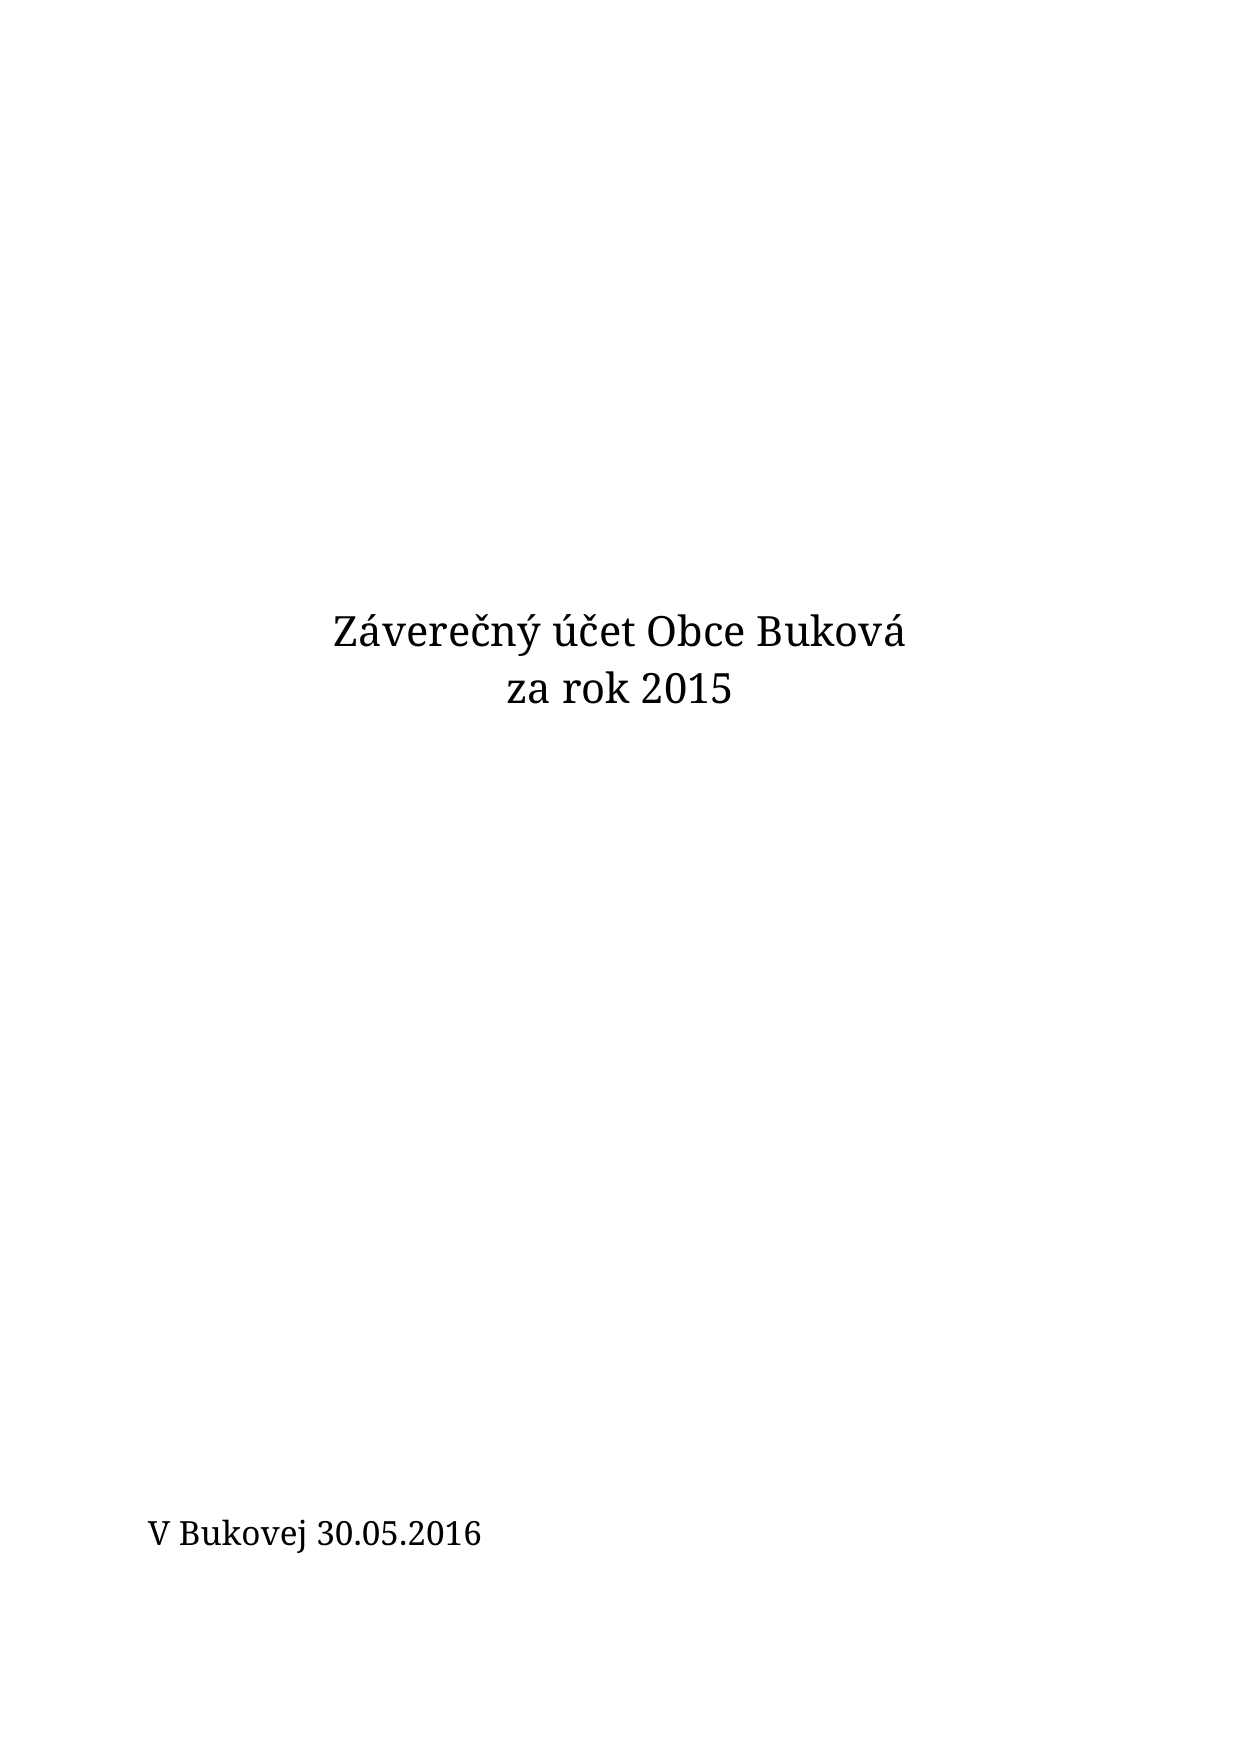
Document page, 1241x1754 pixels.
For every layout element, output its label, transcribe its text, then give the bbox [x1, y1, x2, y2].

text za rok 2015 [148, 658, 1093, 715]
text Záverečný účet Obce Buková [148, 602, 1093, 658]
text V Bukovej 30.05.2016 [148, 1510, 1093, 1556]
